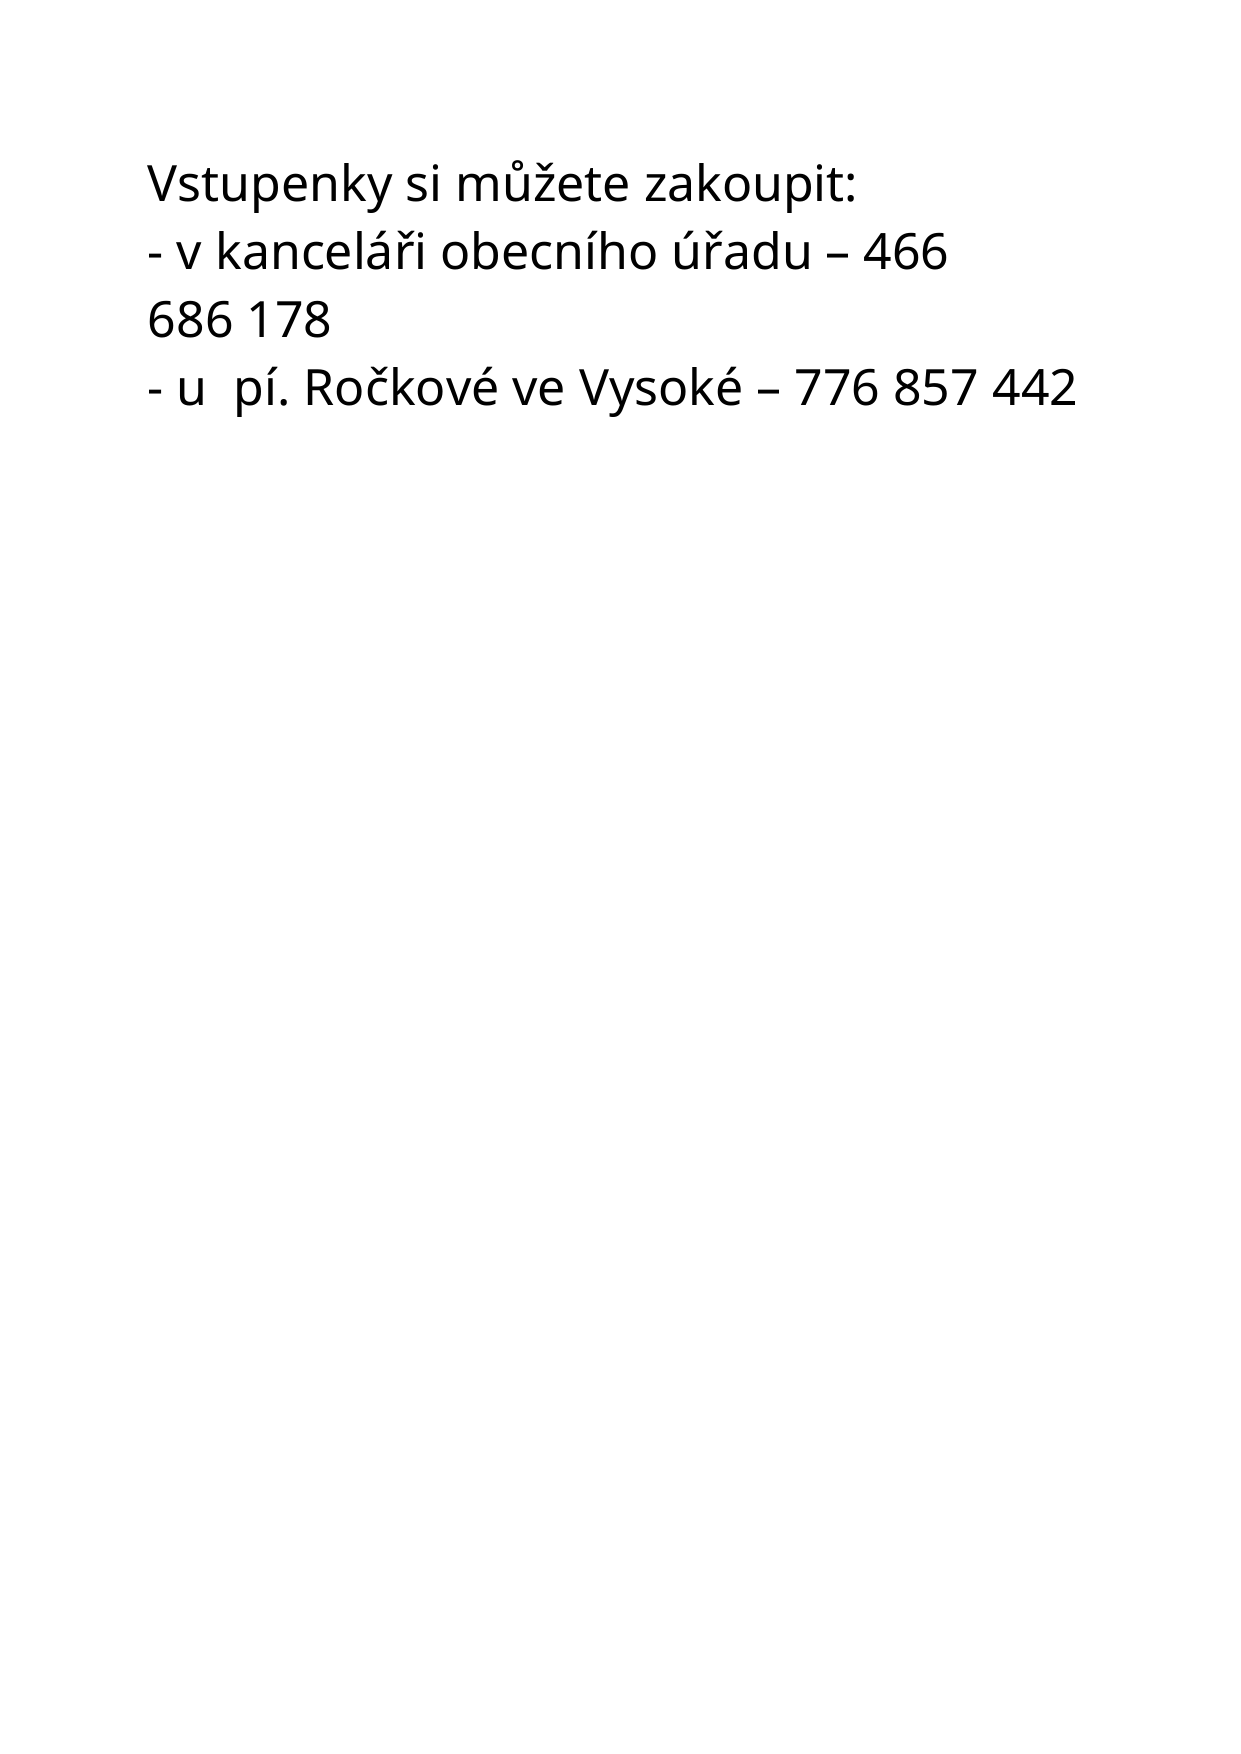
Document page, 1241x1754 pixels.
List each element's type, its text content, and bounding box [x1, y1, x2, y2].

text - v kanceláři obecního úřadu – 466 686 178 [148, 216, 1093, 352]
text Vstupenky si můžete zakoupit: [148, 148, 1093, 216]
text - u pí. Ročkové ve Vysoké – 776 857 442 [148, 352, 1093, 420]
